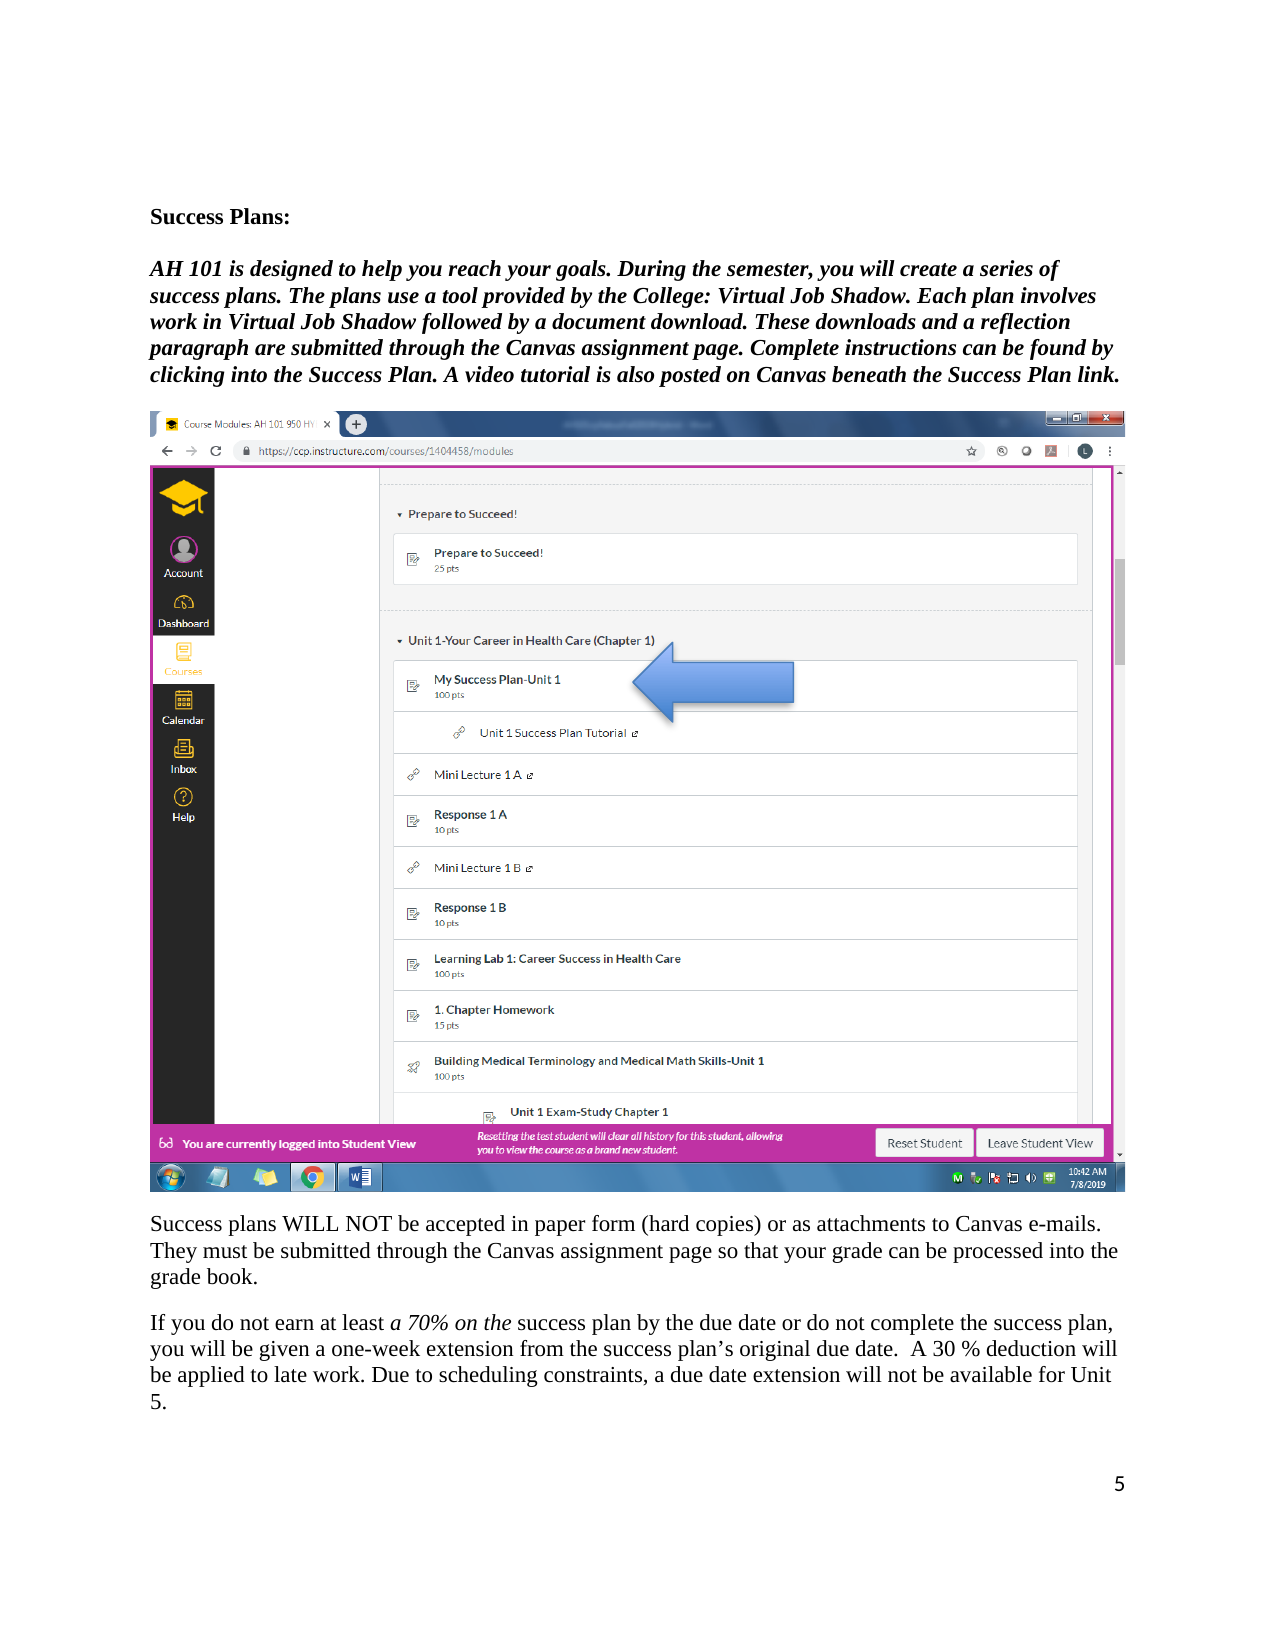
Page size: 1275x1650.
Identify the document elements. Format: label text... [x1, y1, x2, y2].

text Success Plans: [150, 203, 1125, 229]
text If you do not earn at least a 70% on the success plan by the due date or do not complete the success plan, you will be given a one-week extension from the success plan’s original due date. A 30 % deduction will be applied to late work. Due to scheduling constraints, a due date extension will not be available for Unit 5. [150, 1309, 1125, 1414]
picture [150, 411, 1125, 1192]
text AH 101 is designed to help you reach your goals. During the semester, you will create a series of success plans. The plans use a tool provided by the College: Virtual Job Shadow. Each plan involves work in Virtual Job Shadow followed by a document download. These downloads and a reflection paragraph are submitted through the Canvas assignment page. Complete instructions can be found by clicking into the Success Plan. A video tutorial is also posted on Canvas beneath the Success Plan link. [150, 255, 1125, 387]
text Success plans WILL NOT be accepted in paper form (hard copies) or as attachments to Canvas e-mails. They must be submitted through the Canvas assignment page so that your grade can be processed into the grade book. [150, 1210, 1125, 1289]
